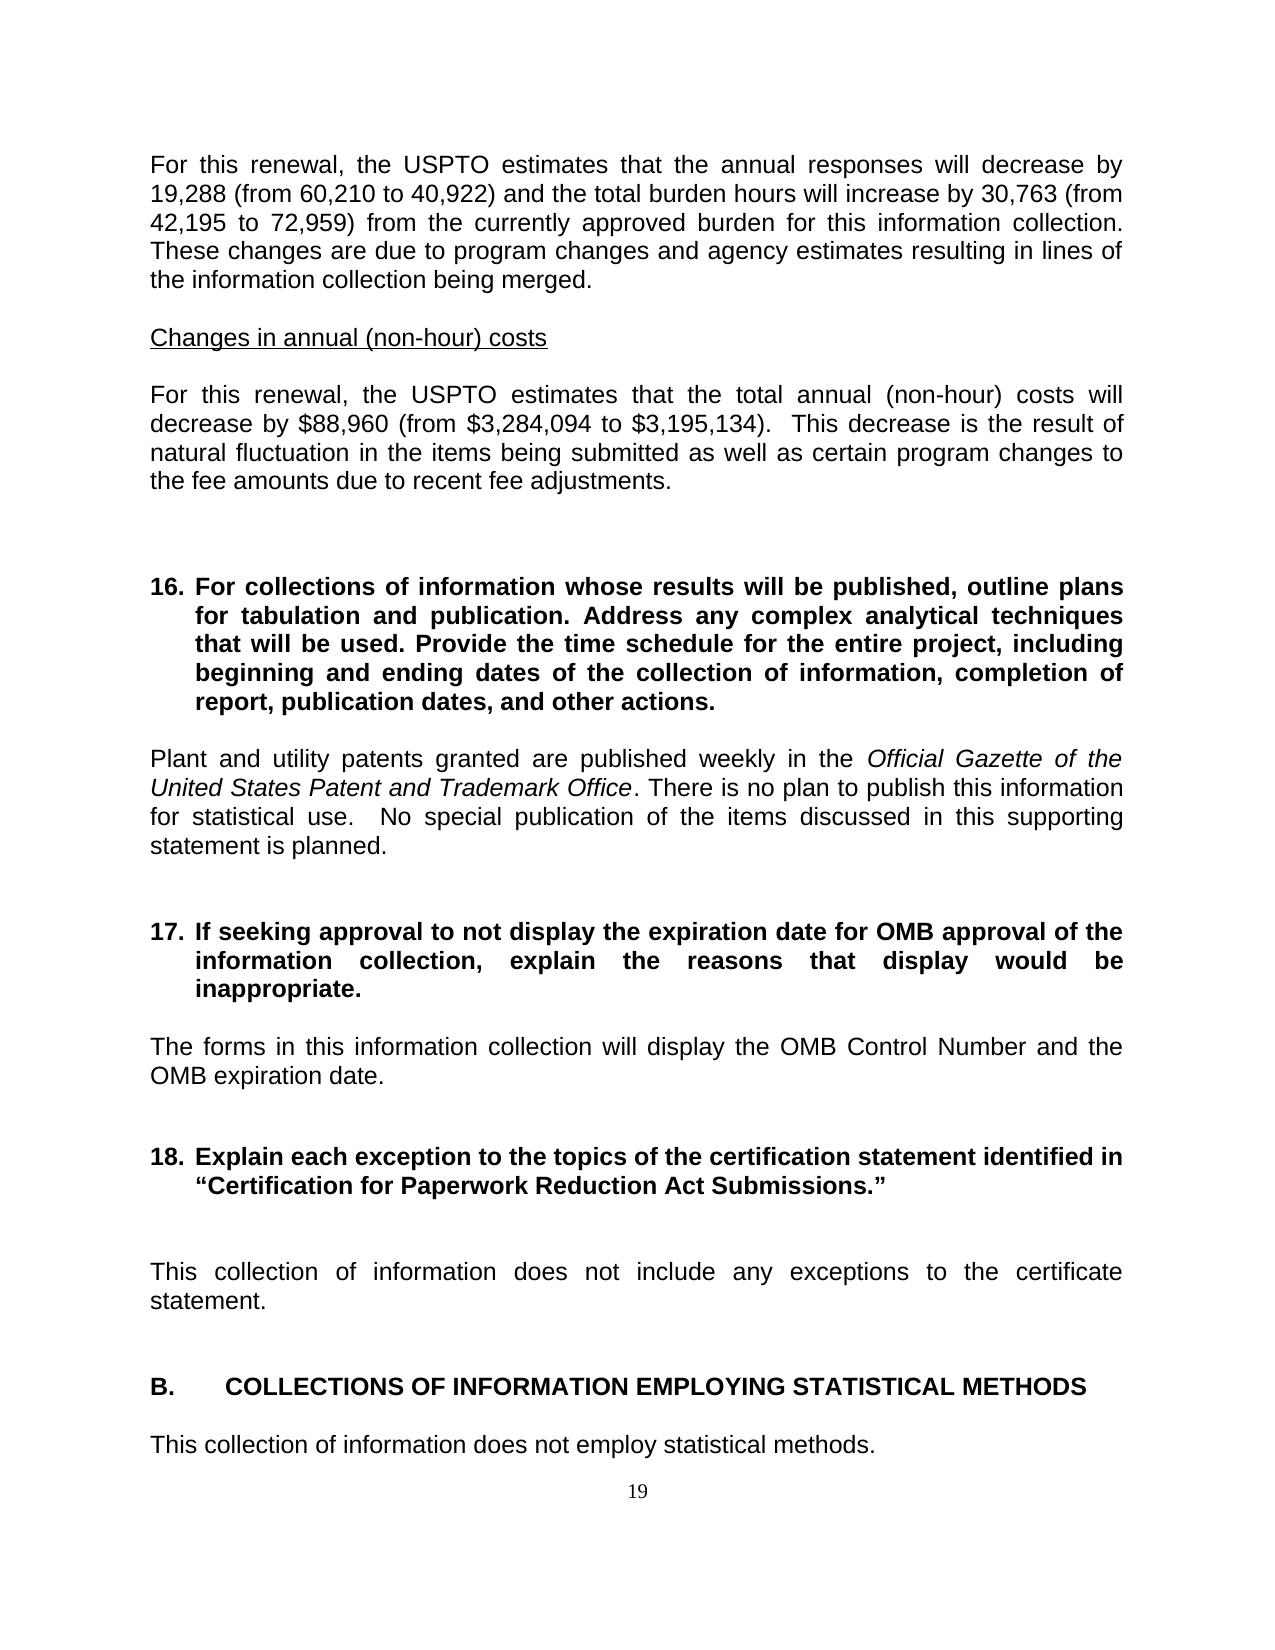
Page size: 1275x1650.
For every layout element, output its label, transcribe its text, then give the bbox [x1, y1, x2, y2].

text Changes in annual (non-hour) costs [150, 322, 1125, 351]
text This collection of information does not include any exceptions to the certificate statement. [150, 1257, 1125, 1315]
list If seeking approval to not display the expiration date for OMB approval of the information collection, explain the reasons that display would be inappropriate. [150, 917, 1125, 1003]
text For this renewal, the USPTO estimates that the annual responses will decrease by 19,288 (from 60,210 to 40,922) and the total burden hours will increase by 30,763 (from 42,195 to 72,959) from the currently approved burden for this information collection. These changes are due to program changes and agency estimates resulting in lines of the information collection being merged. [150, 150, 1125, 294]
text This collection of information does not employ statistical methods. [150, 1430, 1125, 1458]
text The forms in this information collection will display the OMB Control Number and the OMB expiration date. [150, 1032, 1125, 1089]
subtitle B. COLLECTIONS OF INFORMATION EMPLOYING STATISTICAL METHODS [150, 1372, 1125, 1401]
list For collections of information whose results will be published, outline plans for tabulation and publication. Address any complex analytical techniques that will be used. Provide the time schedule for the entire project, including beginning and ending dates of the collection of information, completion of report, publication dates, and other actions. [150, 572, 1125, 716]
list Explain each exception to the topics of the certification statement identified in “Certification for Paperwork Reduction Act Submissions.” [150, 1142, 1125, 1200]
text For this renewal, the USPTO estimates that the total annual (non-hour) costs will decrease by $88,960 (from $3,284,094 to $3,195,134). This decrease is the result of natural fluctuation in the items being submitted as well as certain program changes to the fee amounts due to recent fee adjustments. [150, 380, 1125, 495]
text Plant and utility patents granted are published weekly in the Official Gazette of the United States Patent and Trademark Office. There is no plan to publish this information for statistical use. No special publication of the items discussed in this supporting statement is planned. [150, 744, 1125, 859]
